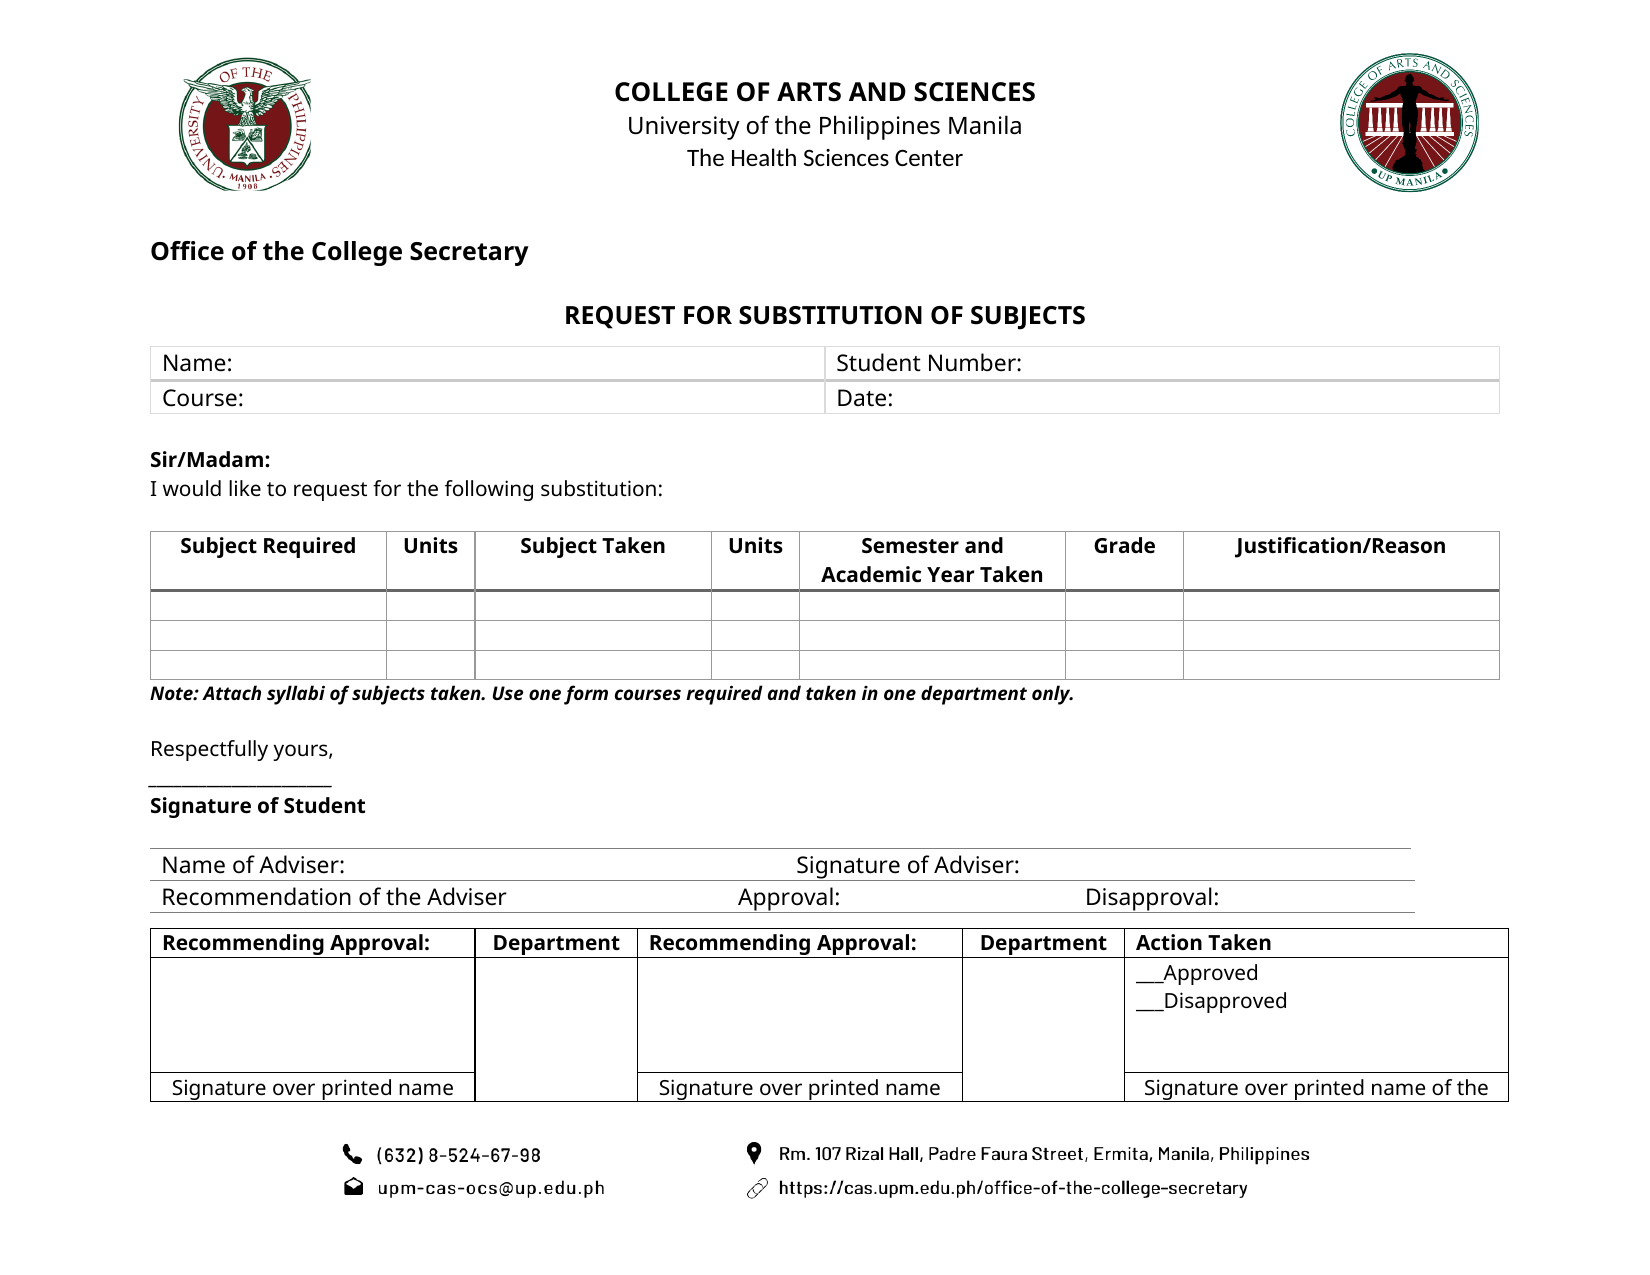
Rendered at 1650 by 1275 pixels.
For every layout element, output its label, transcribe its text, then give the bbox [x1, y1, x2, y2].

text Sir/Madam: [150, 445, 1500, 474]
table_cell [1066, 592, 1183, 620]
table_header Student Number: [826, 347, 1499, 378]
table_cell [712, 621, 799, 649]
table_cell [800, 592, 1065, 620]
table_cell Approval: [637, 881, 871, 912]
table_cell [712, 592, 799, 620]
text ______________________ [150, 762, 1500, 791]
picture [177, 56, 311, 189]
text Respectfully yours, [150, 734, 1500, 762]
table_cell [476, 958, 637, 1101]
table_header Justification/Reason [1184, 532, 1499, 588]
text Note: Attach syllabi of subjects taken. Use one form courses required and taken in one department only. [150, 680, 1500, 706]
picture [1336, 49, 1479, 192]
table_cell [1184, 651, 1499, 679]
table_cell [387, 592, 474, 620]
table_header Signature of Adviser: [785, 849, 1411, 880]
table_cell Date: [826, 382, 1499, 413]
table_cell [476, 621, 711, 649]
table_cell Signature over printed name of the Department Chair (Subject Taken) [638, 1073, 962, 1101]
table_cell [476, 651, 711, 679]
text I would like to request for the following substitution: [150, 474, 1500, 502]
table_cell [1066, 621, 1183, 649]
table_cell [476, 592, 711, 620]
table_cell [1184, 592, 1499, 620]
table_cell [963, 958, 1124, 1101]
table_cell Signature over printed name of the Department Chair (Subject Required/Home Department) [151, 1073, 474, 1101]
table_cell Signature over printed name of the Dean (Through the College Secretary) [1125, 1073, 1508, 1101]
table_cell [638, 958, 962, 1072]
table_cell [151, 958, 474, 1072]
table_cell [800, 651, 1065, 679]
table_header Department [476, 929, 637, 957]
table_cell [1184, 621, 1499, 649]
table_header Department [963, 929, 1124, 957]
picture [337, 1139, 1313, 1202]
table_cell Course: [151, 382, 824, 413]
table_cell [1066, 651, 1183, 679]
table_header Subject Taken [476, 532, 711, 588]
table_header Units [387, 532, 474, 588]
table_cell [712, 651, 799, 679]
table_cell [151, 592, 386, 620]
text REQUEST FOR SUBSTITUTION OF SUBJECTS [150, 298, 1500, 332]
table_cell [151, 621, 386, 649]
table_header Name of Adviser: [150, 849, 785, 880]
table_header Semester and Academic Year Taken [800, 532, 1065, 588]
table_header Subject Required [151, 532, 386, 588]
table_header Units [712, 532, 799, 588]
table_cell Disapproval: [871, 881, 1414, 912]
table_cell ___Approved ___Disapproved [1125, 958, 1508, 1072]
table_header Recommending Approval: [151, 929, 474, 957]
text Signature of Student [150, 791, 1500, 819]
table_header Action Taken [1125, 929, 1508, 957]
table_cell Recommendation of the Adviser [150, 881, 637, 912]
table_cell [387, 651, 474, 679]
table_cell [800, 621, 1065, 649]
table_header Name: [151, 347, 824, 378]
table_header Recommending Approval: [638, 929, 962, 957]
table_cell [387, 621, 474, 649]
table_cell [151, 651, 386, 679]
table_header Grade [1066, 532, 1183, 588]
